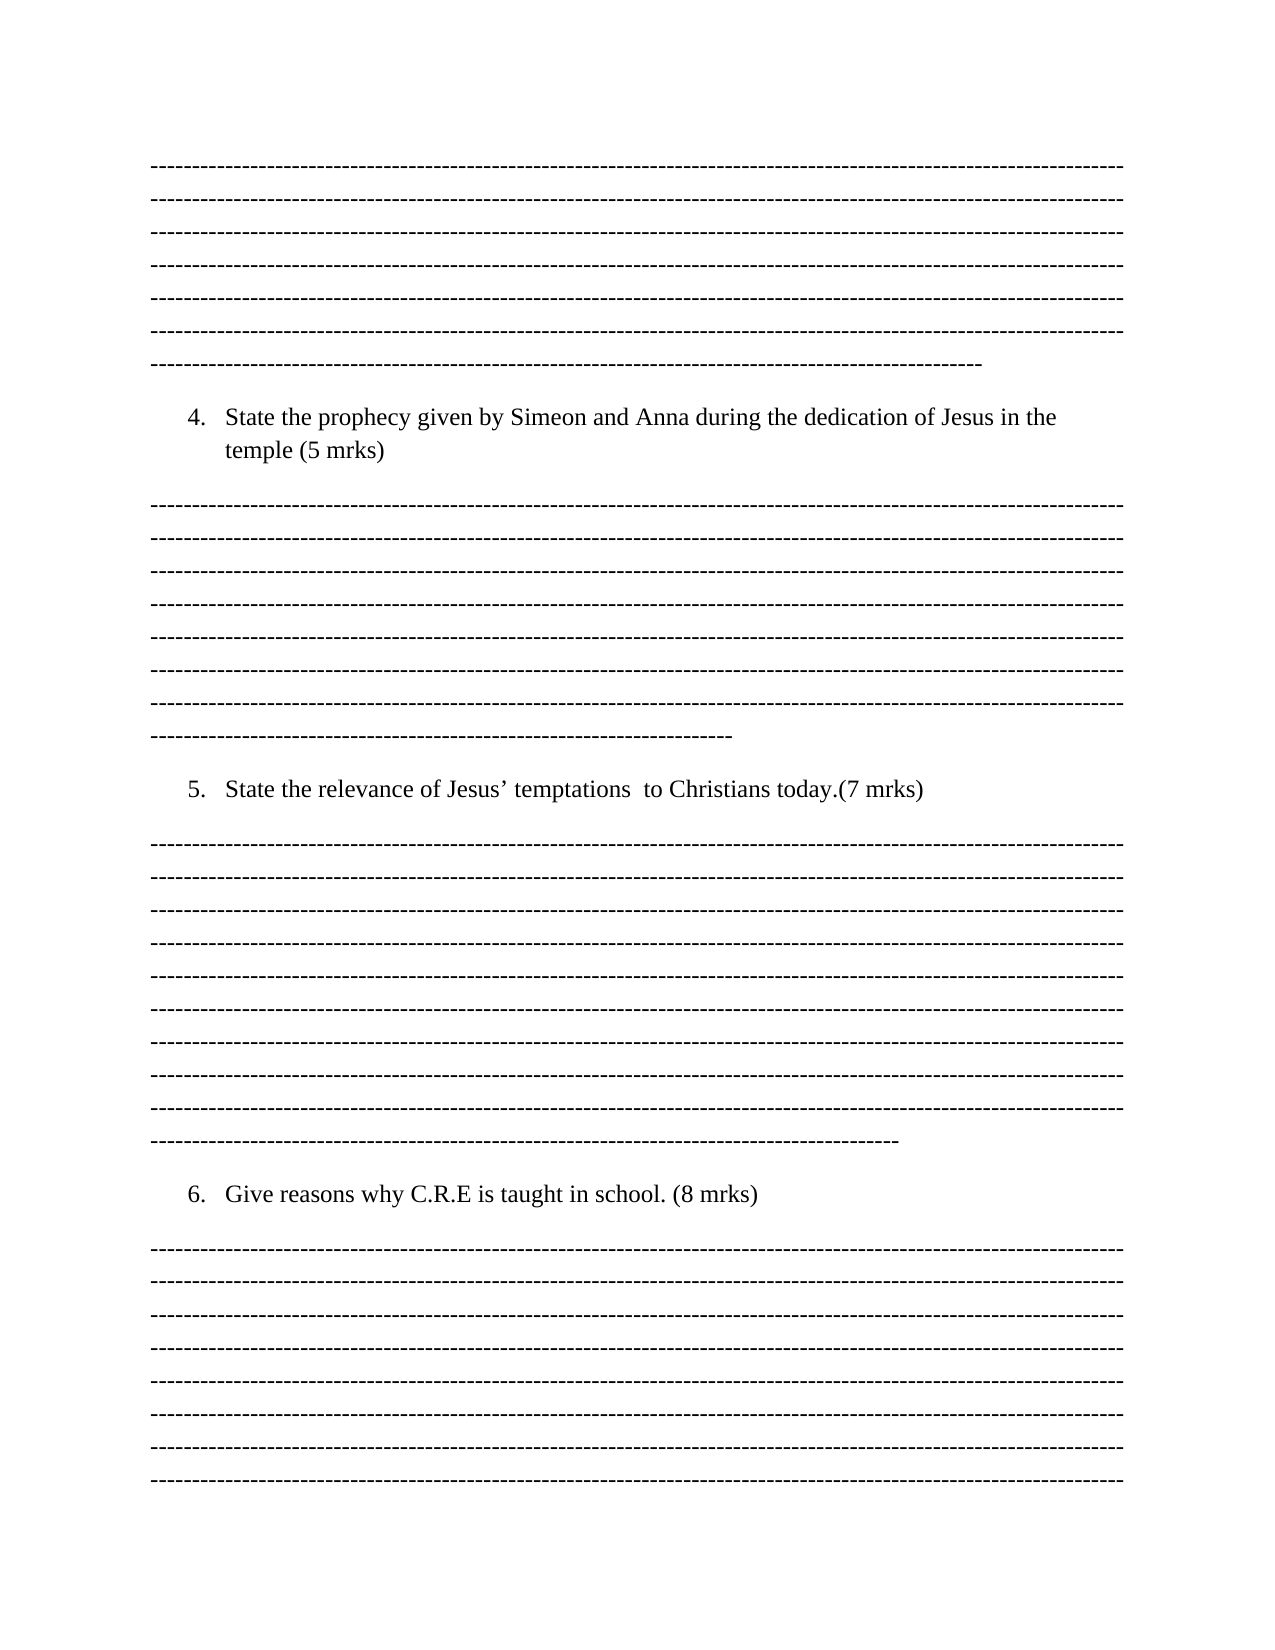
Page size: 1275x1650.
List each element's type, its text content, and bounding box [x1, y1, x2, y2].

text --------------------------------------------------------------------------------------------------------------------------------------------------------------------------------------------------------------------------------------------------------------------------------------------------------------------------------------------------------------------------------------------------------------------------------------------------------------------------------------------------------------------------------------------------------------------------------------------------------------------------------------------------------------------------------------------------------------------------------------------------------------------------------------------------------------------------------------------------------------------------------------------------------------------------------------------------------------------------------------------------------------------------------------------------------------------------------------------------------------------------------------------------------------------------------------- [150, 828, 1125, 1154]
text ------------------------------------------------------------------------------------------------------------------------------------------------------------------------------------------------------------------------------------------------------------------------------------------------------------------------------------------------------------------------------------------------------------------------------------------------------------------------------------------------------------------------------------------------------------------------------------------------------------------------------------------------------------------------------------------------------------------------------------------------------------------------------------------------------------------------------------------------------------------------------------------------------------------------- [150, 489, 1125, 749]
list State the relevance of Jesus’ temptations to Christians today.(7 mrks) [187, 774, 1125, 803]
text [150, 150, 1125, 377]
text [150, 1233, 1125, 1492]
list Give reasons why C.R.E is taught in school. (8 mrks) [187, 1179, 1125, 1207]
list State the prophecy given by Simeon and Anna during the dedication of Jesus in the temple (5 mrks) [187, 402, 1125, 464]
